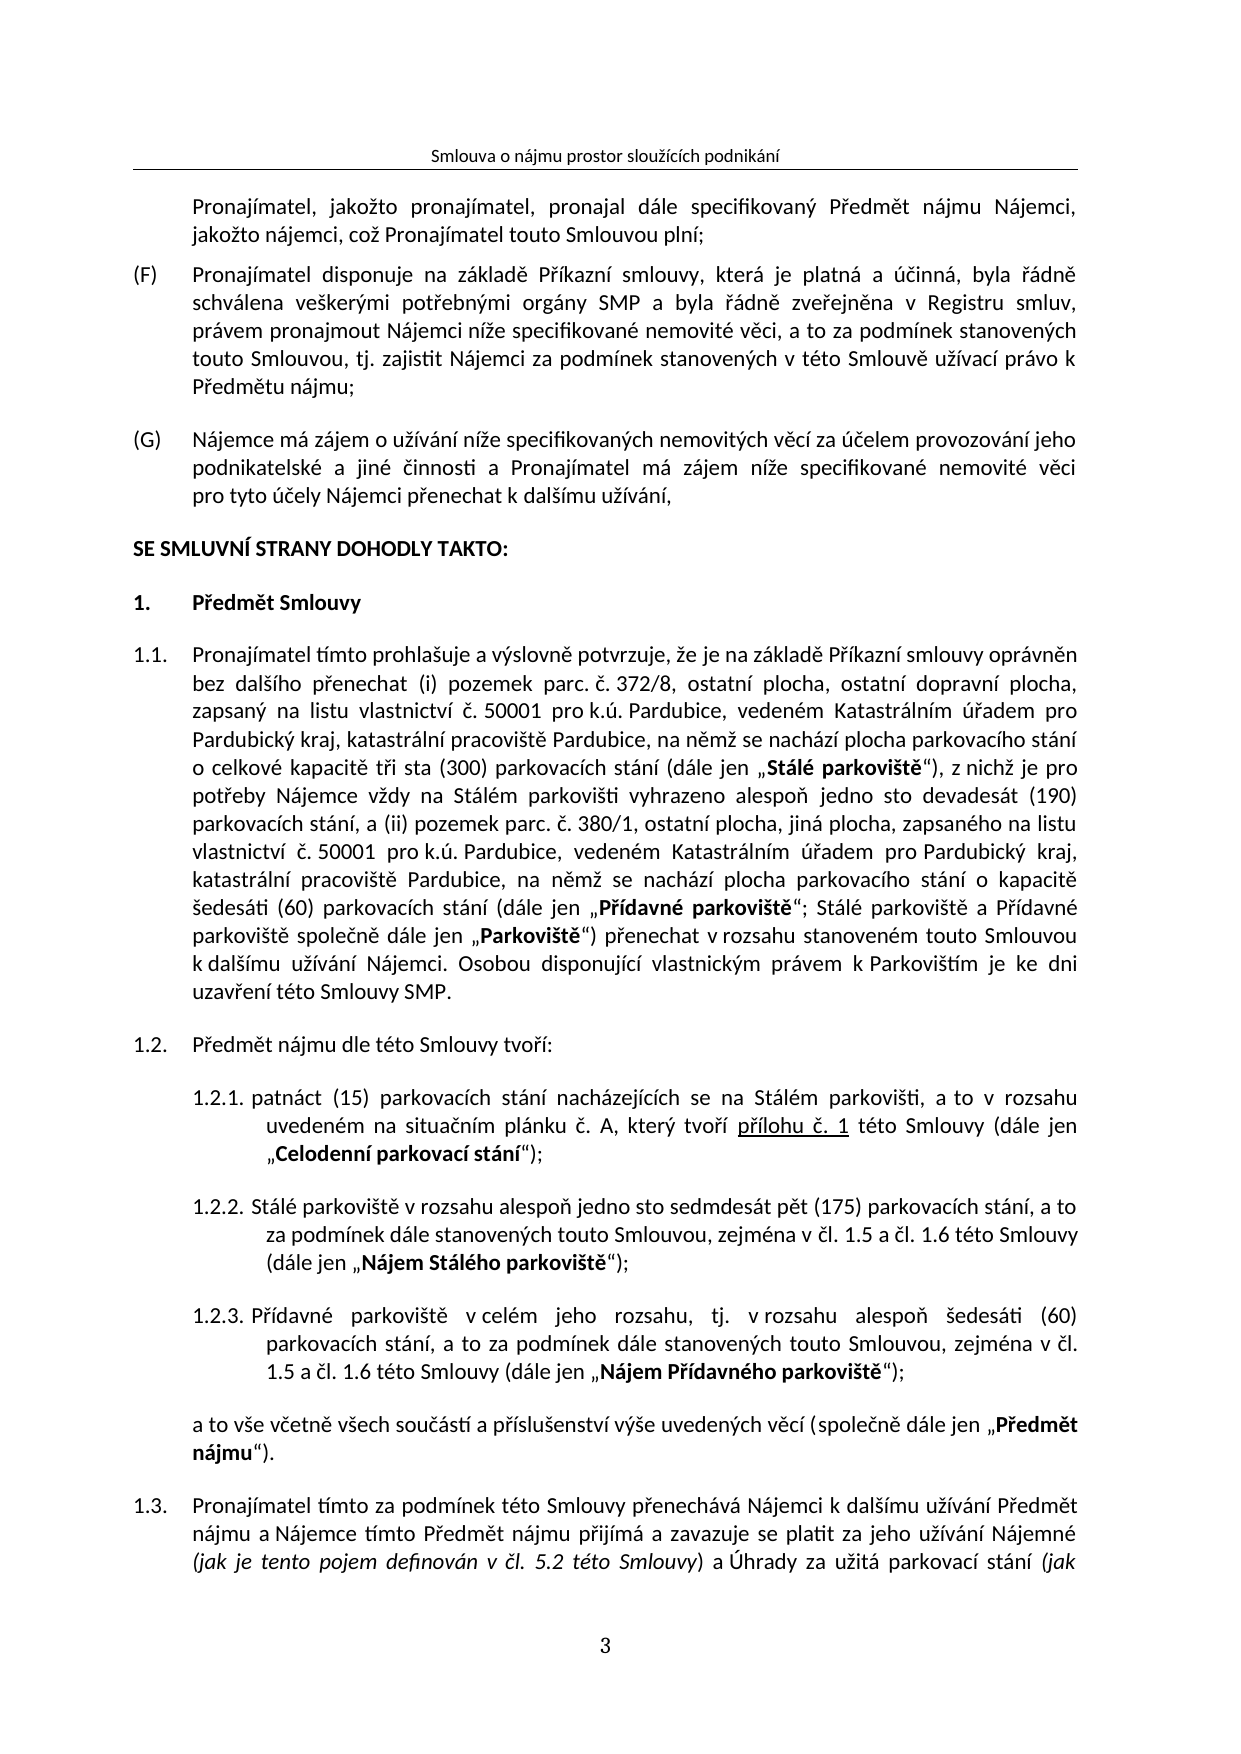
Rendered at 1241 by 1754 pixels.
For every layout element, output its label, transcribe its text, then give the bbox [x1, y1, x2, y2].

text Přídavné parkoviště v celém jeho rozsahu, tj. v rozsahu alespoň šedesáti (60) parkovacích stání, a to za podmínek dále stanovených touto Smlouvou, zejména v čl. 1.5 a čl. 1.6 této Smlouvy (dále jen „Nájem Přídavného parkoviště“); [192, 1301, 1078, 1385]
text patnáct (15) parkovacích stání nacházejících se na Stálém parkovišti, a to v rozsahu uvedeném na situačním plánku č. A, který tvoří přílohu č. 1 této Smlouvy (dále jen „Celodenní parkovací stání“); [192, 1083, 1078, 1167]
text Nájemce má zájem o užívání níže specifikovaných nemovitých věcí za účelem provozování jeho podnikatelské a jiné činnosti a Pronajímatel má zájem níže specifikované nemovité věci pro tyto účely Nájemci přenechat k dalšímu užívání, [133, 426, 1078, 509]
text Předmět Smlouvy [133, 588, 1078, 616]
list a to vše včetně všech součástí a příslušenství výše uvedených věcí (společně dále jen „Předmět nájmu“). [192, 1410, 1078, 1466]
text SE SMLUVNÍ STRANY DOHODLY TAKTO: [133, 534, 1078, 563]
text Stálé parkoviště v rozsahu alespoň jedno sto sedmdesát pět (175) parkovacích stání, a to za podmínek dále stanovených touto Smlouvou, zejména v čl. 1.5 a čl. 1.6 této Smlouvy (dále jen „Nájem Stálého parkoviště“); [192, 1192, 1078, 1276]
text Pronajímatel tímto prohlašuje a výslovně potvrzuje, že je na základě Příkazní smlouvy oprávněn bez dalšího přenechat (i) pozemek parc. č. 372/8, ostatní plocha, ostatní dopravní plocha, zapsaný na listu vlastnictví č. 50001 pro k.ú. Pardubice, vedeném Katastrálním úřadem pro Pardubický kraj, katastrální pracoviště Pardubice, na němž se nachází plocha parkovacího stání o celkové kapacitě tři sta (300) parkovacích stání (dále jen „Stálé parkoviště“), z nichž je pro potřeby Nájemce vždy na Stálém parkovišti vyhrazeno alespoň jedno sto devadesát (190) parkovacích stání, a (ii) pozemek parc. č. 380/1, ostatní plocha, jiná plocha, zapsaného na listu vlastnictví č. 50001 pro k.ú. Pardubice, vedeném Katastrálním úřadem pro Pardubický kraj, katastrální pracoviště Pardubice, na němž se nachází plocha parkovacího stání o kapacitě šedesáti (60) parkovacích stání (dále jen „Přídavné parkoviště“; Stálé parkoviště a Přídavné parkoviště společně dále jen „Parkoviště“) přenechat v rozsahu stanoveném touto Smlouvou k dalšímu užívání Nájemci. Osobou disponující vlastnickým právem k Parkovištím je ke dni uzavření této Smlouvy SMP. [133, 641, 1078, 1005]
text Předmět nájmu dle této Smlouvy tvoří: [133, 1030, 1078, 1058]
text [133, 192, 1078, 248]
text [133, 1491, 1078, 1575]
text Pronajímatel disponuje na základě Příkazní smlouvy, která je platná a účinná, byla řádně schválena veškerými potřebnými orgány SMP a byla řádně zveřejněna v Registru smluv, právem pronajmout Nájemci níže specifikované nemovité věci, a to za podmínek stanovených touto Smlouvou, tj. zajistit Nájemci za podmínek stanovených v této Smlouvě užívací právo k Předmětu nájmu; [133, 260, 1078, 401]
